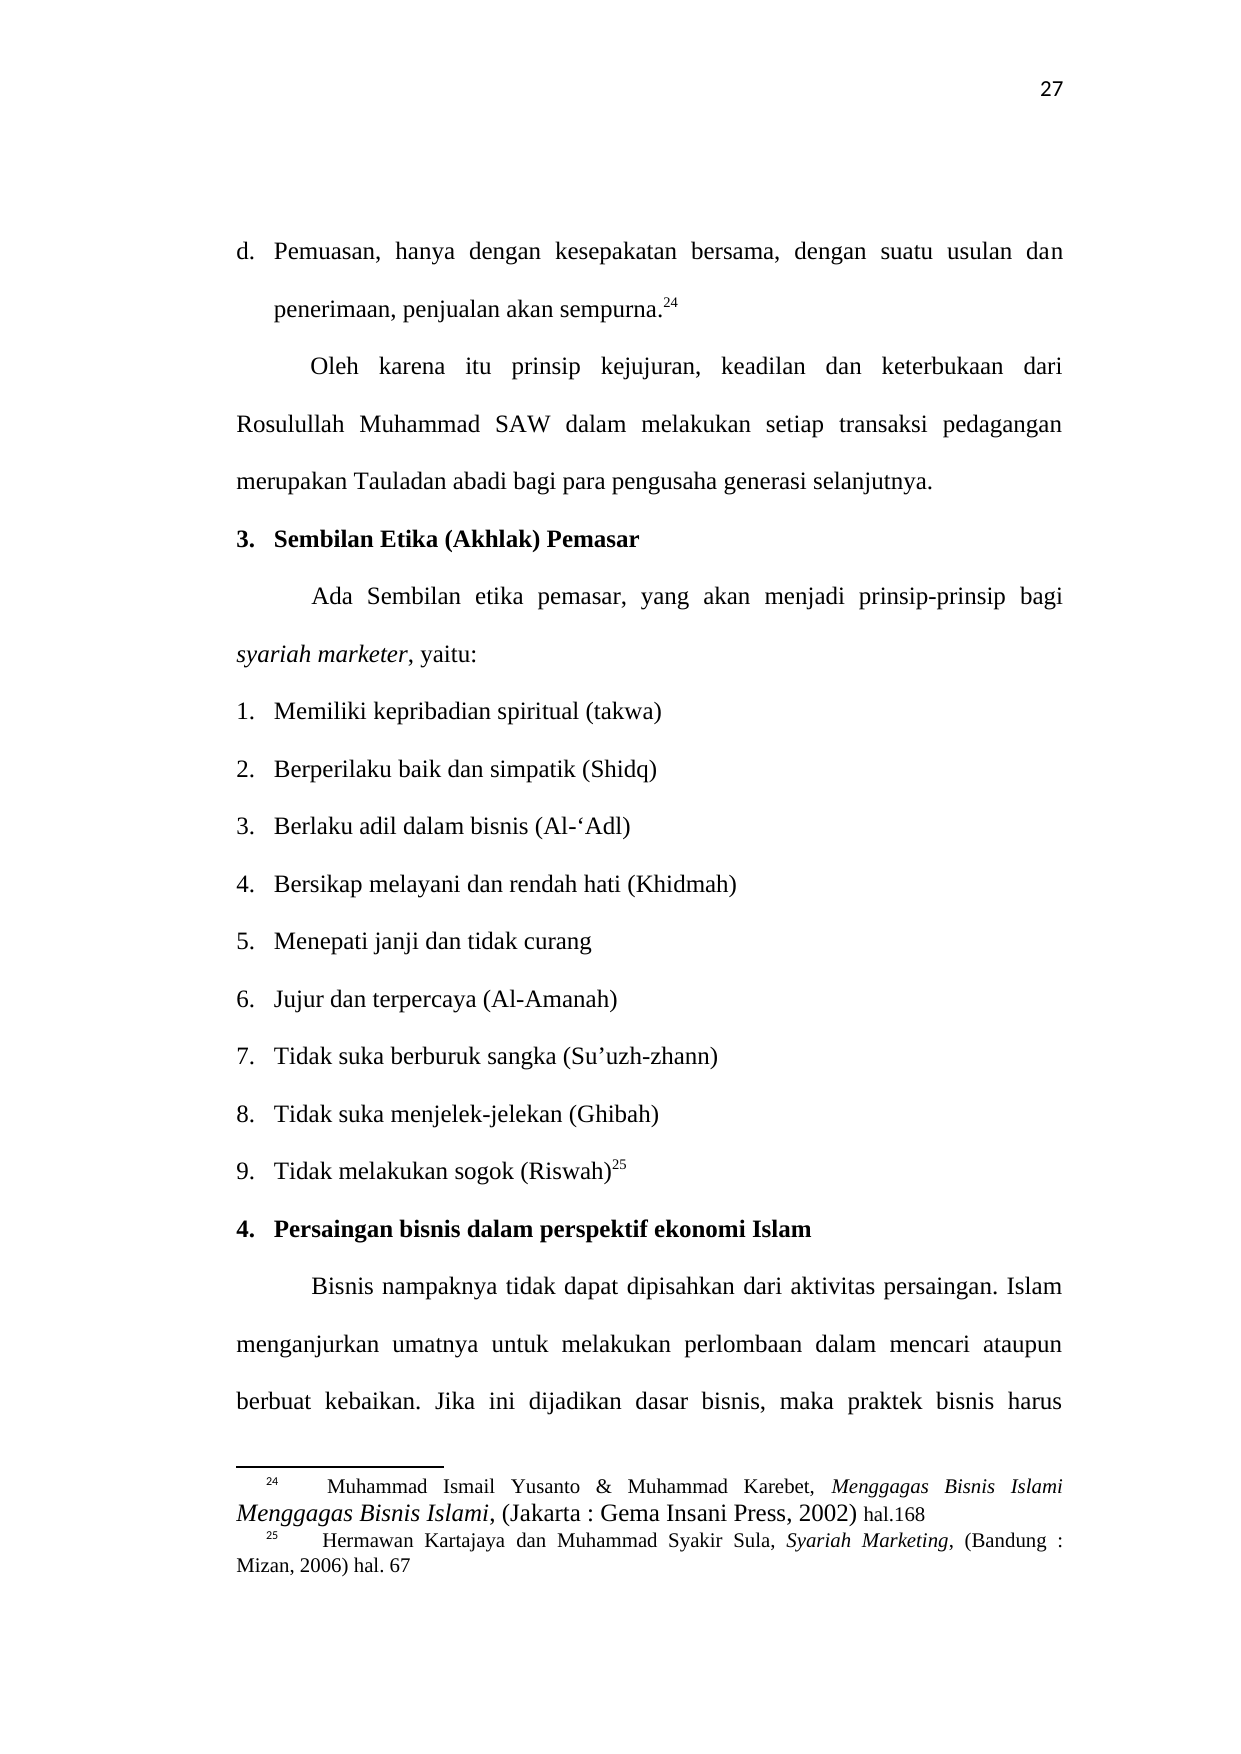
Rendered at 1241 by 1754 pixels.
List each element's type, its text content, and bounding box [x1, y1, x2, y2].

list Menepati janji dan tidak curang [236, 926, 1063, 955]
list Berlaku adil dalam bisnis (Al-‘Adl) [236, 811, 1063, 840]
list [236, 1271, 1063, 1415]
list Sembilan Etika (Akhlak) Pemasar [236, 524, 1063, 552]
list Pemuasan, hanya dengan kesepakatan bersama, dengan suatu usulan dan penerimaan, penjualan akan sempurna. [236, 236, 1063, 322]
list Persaingan bisnis dalam perspektif ekonomi Islam [236, 1214, 1063, 1242]
list Jujur dan terpercaya (Al-Amanah) [236, 984, 1063, 1012]
list Tidak suka menjelek-jelekan (Ghibah) [236, 1099, 1063, 1127]
list Berperilaku baik dan simpatik (Shidq) [236, 754, 1063, 782]
list Tidak suka berburuk sangka (Su’uzh-zhann) [236, 1041, 1063, 1070]
list Bersikap melayani dan rendah hati (Khidmah) [236, 869, 1063, 897]
list Memiliki kepribadian spiritual (takwa) [236, 696, 1063, 725]
list Ada Sembilan etika pemasar, yang akan menjadi prinsip-prinsip bagi syariah marketer, yaitu: [236, 581, 1063, 667]
list Oleh karena itu prinsip kejujuran, keadilan dan keterbukaan dari Rosulullah Muhammad SAW dalam melakukan setiap transaksi pedagangan merupakan Tauladan abadi bagi para pengusaha generasi selanjutnya. [236, 351, 1063, 495]
list Tidak melakukan sogok (Riswah) [236, 1156, 1063, 1185]
